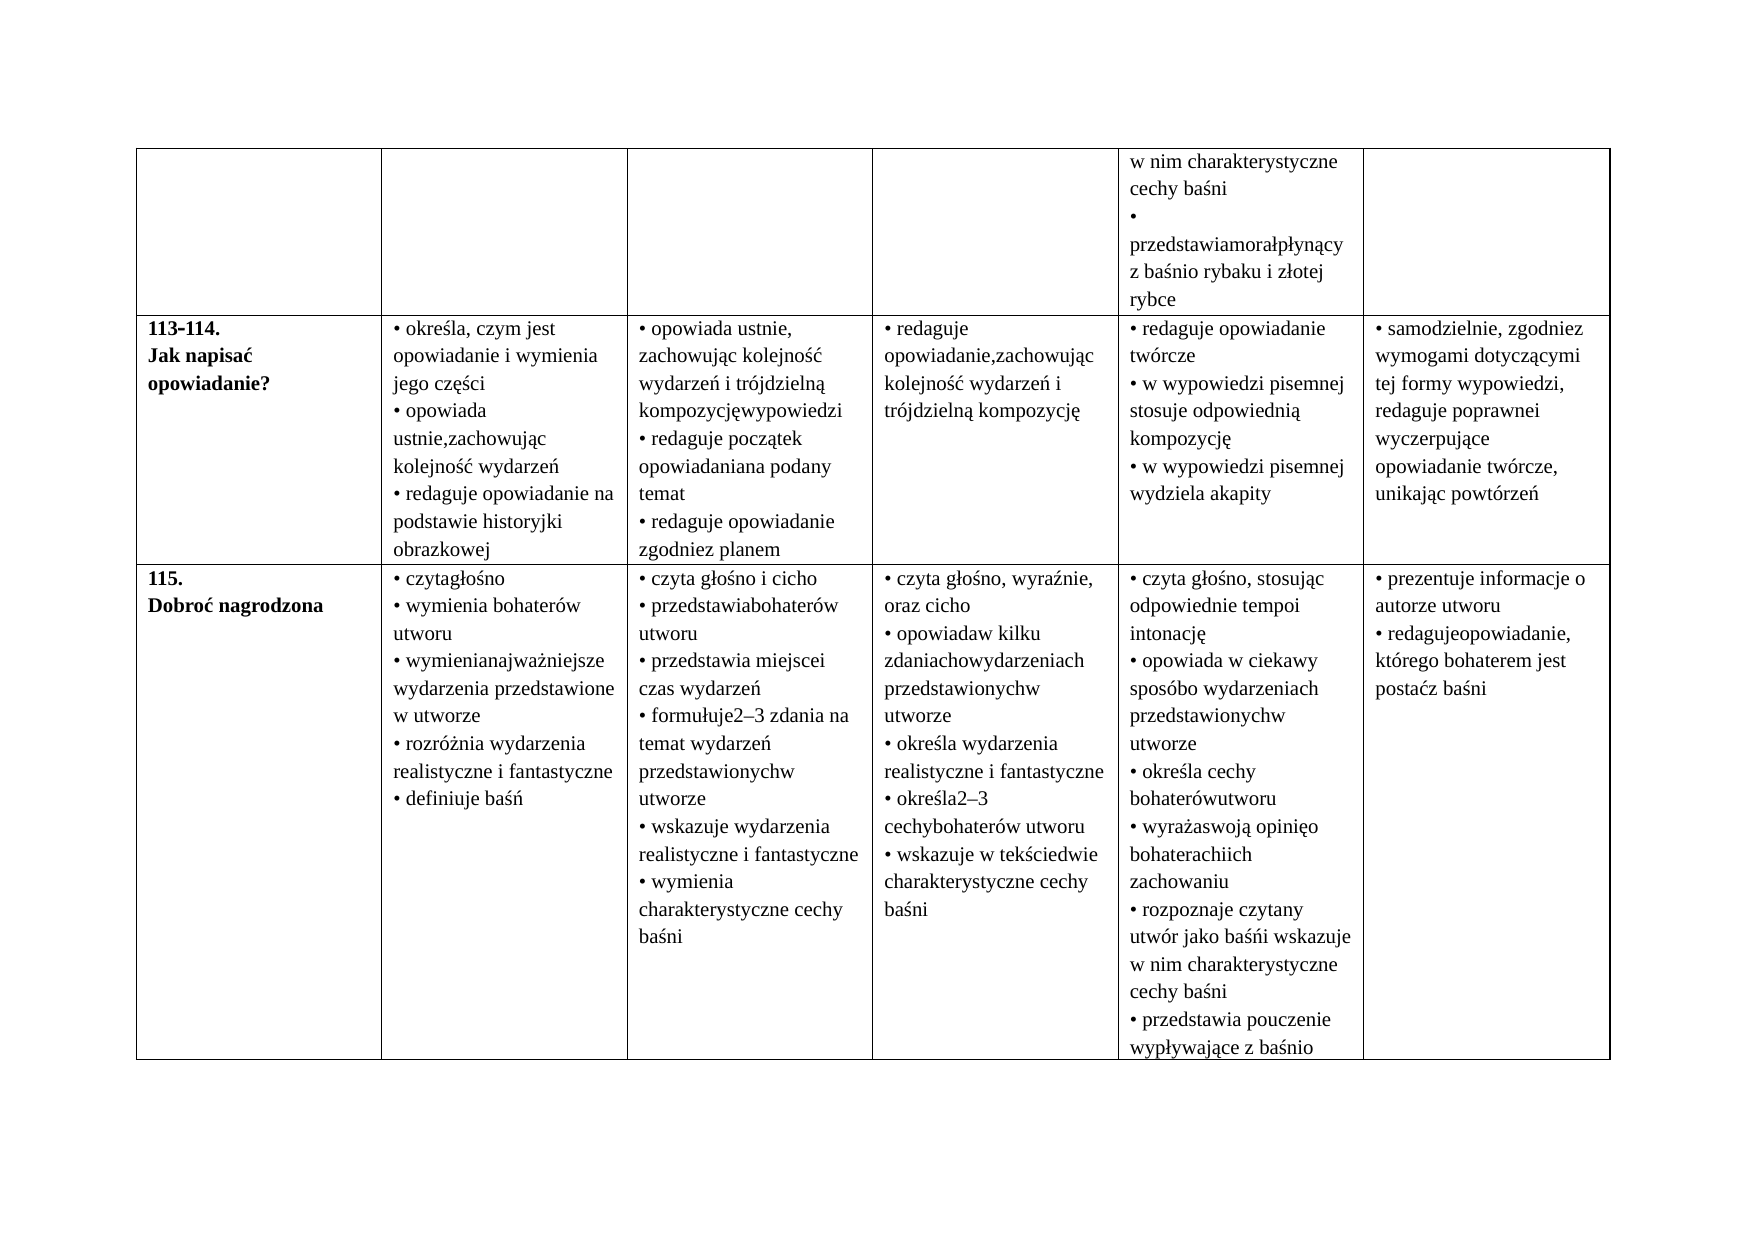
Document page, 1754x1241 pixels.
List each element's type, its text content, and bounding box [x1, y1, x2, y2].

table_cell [1364, 565, 1609, 1059]
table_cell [382, 565, 627, 1059]
table_cell • opowiada ustnie, zachowując kolejność wydarzeń i trójdzielną kompozycjęwypowiedzi • redaguje początek opowiadaniana podany temat • redaguje opowiadanie zgodniez planem [628, 316, 872, 564]
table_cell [137, 565, 381, 1059]
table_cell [873, 565, 1118, 1059]
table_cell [137, 149, 381, 314]
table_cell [873, 149, 1118, 314]
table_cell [1119, 565, 1363, 1059]
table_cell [628, 149, 872, 314]
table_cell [628, 565, 872, 1059]
table_cell • samodzielnie, zgodniez wymogami dotyczącymi tej formy wypowiedzi, redaguje poprawnei wyczerpujące opowiadanie twórcze, unikając powtórzeń [1364, 316, 1609, 564]
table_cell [1119, 149, 1363, 314]
table_cell 113114. Jak napisać opowiadanie? [137, 316, 381, 564]
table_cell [382, 149, 627, 314]
table_cell • określa, czym jest opowiadanie i wymienia jego części • opowiada ustnie,zachowując kolejność wydarzeń • redaguje opowiadanie na podstawie historyjki obrazkowej [382, 316, 627, 564]
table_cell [1364, 149, 1609, 314]
table_cell • redaguje opowiadanie twórcze • w wypowiedzi pisemnej stosuje odpowiednią kompozycję • w wypowiedzi pisemnej wydziela akapity [1119, 316, 1363, 564]
table_cell • redaguje opowiadanie,zachowując kolejność wydarzeń i trójdzielną kompozycję [873, 316, 1118, 564]
